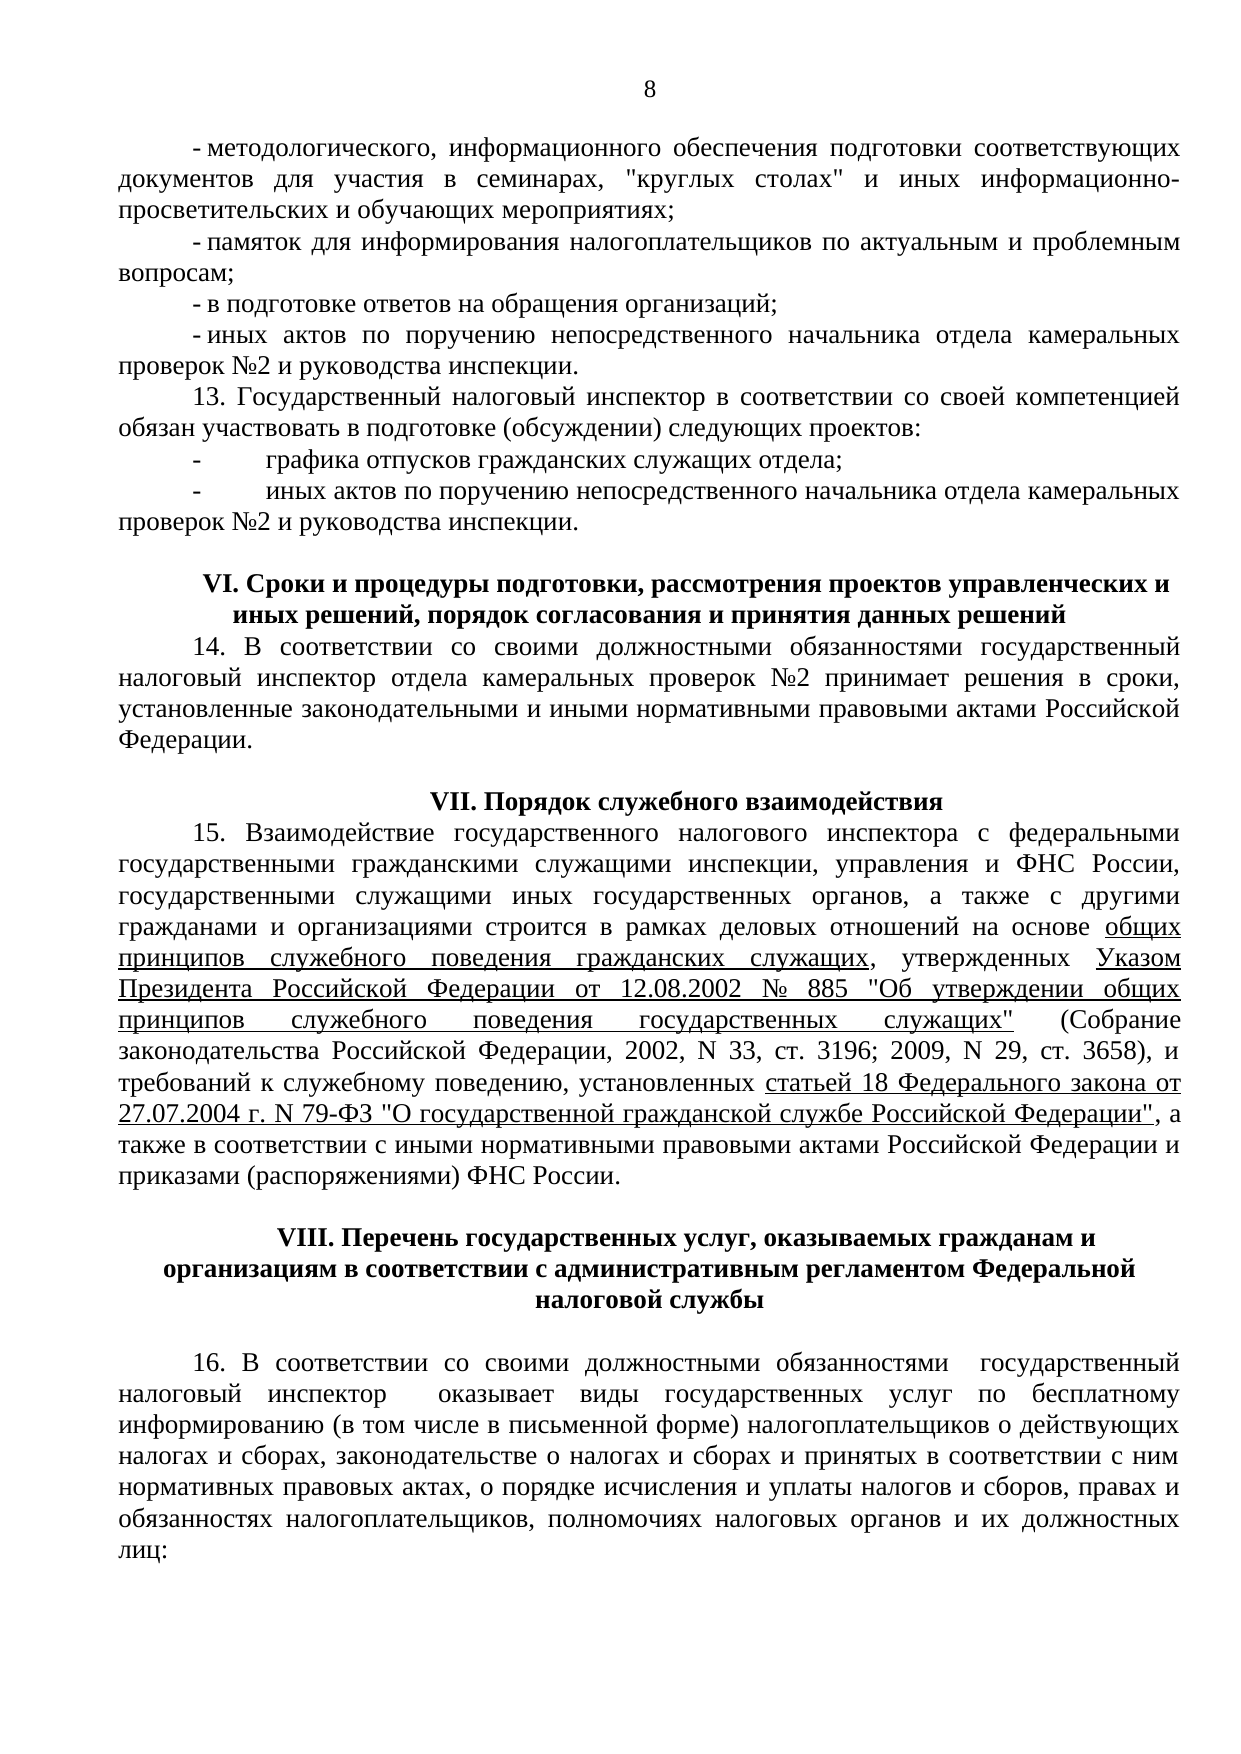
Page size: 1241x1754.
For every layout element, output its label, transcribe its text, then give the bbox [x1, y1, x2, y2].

text 16. В соответствии со своими должностными обязанностями государственный налоговый инспектор оказывает виды государственных услуг по бесплатному информированию (в том числе в письменной форме) налогоплательщиков о действующих налогах и сборах, законодательстве о налогах и сборах и принятых в соответствии с ним нормативных правовых актах, о порядке исчисления и уплаты налогов и сборов, правах и обязанностях налогоплательщиков, полномочиях налоговых органов и их должностных лиц: [118, 1346, 1181, 1564]
list иных актов по поручению непосредственного начальника отдела камеральных проверок №2 и руководства инспекции. [118, 318, 1181, 380]
text 15. Взаимодействие государственного налогового инспектора с федеральными государственными гражданскими служащими инспекции, управления и ФНС России, государственными служащими иных государственных органов, а также с другими гражданами и организациями строится в рамках деловых отношений на основе общих принципов служебного поведения гражданских служащих, утвержденных Указом Президента Российской Федерации от 12.08.2002 № 885 "Об утверждении общих принципов служебного поведения государственных служащих" (Собрание законодательства Российской Федерации, 2002, N 33, ст. 3196; 2009, N 29, ст. 3658), и требований к служебному поведению, установленных статьей 18 Федерального закона от 27.07.2004 г. N 79-ФЗ "О государственной гражданской службе Российской Федерации", а также в соответствии с иными нормативными правовыми актами Российской Федерации и приказами (распоряжениями) ФНС России. [118, 816, 1181, 999]
text 13. Государственный налоговый инспектор в соответствии со своей компетенцией обязан участвовать в подготовке (обсуждении) следующих проектов: [118, 380, 1181, 443]
text VI. Сроки и процедуры подготовки, рассмотрения проектов управленческих и иных решений, порядок согласования и принятия данных решений [118, 567, 1181, 629]
list иных актов по поручению непосредственного начальника отдела камеральных проверок №2 и руководства инспекции. [118, 474, 1181, 536]
text 14. В соответствии со своими должностными обязанностями государственный налоговый инспектор отдела камеральных проверок №2 принимает решения в сроки, установленные законодательными и иными нормативными правовыми актами Российской Федерации. [118, 629, 1181, 754]
text VII. Порядок служебного взаимодействия [118, 785, 1181, 816]
list в подготовке ответов на обращения организаций; [118, 287, 1181, 318]
text 15. Взаимодействие государственного налогового инспектора с федеральными государственными гражданскими служащими инспекции, управления и ФНС России, государственными служащими иных государственных органов, а также с другими гражданами и организациями строится в рамках деловых отношений на основе общих принципов служебного поведения гражданских служащих, утвержденных Указом Президента Российской Федерации от 12.08.2002 № 885 "Об утверждении общих принципов служебного поведения государственных служащих" (Собрание законодательства Российской Федерации, 2002, N 33, ст. 3196; 2009, N 29, ст. 3658), и требований к служебному поведению, установленных статьей 18 Федерального закона от 27.07.2004 г. N 79-ФЗ "О государственной гражданской службе Российской Федерации", а также в соответствии с иными нормативными правовыми актами Российской Федерации и приказами (распоряжениями) ФНС России. [118, 1001, 1181, 1190]
list графика отпусков гражданских служащих отдела; [118, 443, 1181, 474]
list методологического, информационного обеспечения подготовки соответствующих документов для участия в семинарах, "круглых столах" и иных информационно-просветительских и обучающих мероприятиях; [118, 131, 1181, 225]
text VIII. Перечень государственных услуг, оказываемых гражданам и организациям в соответствии с административным регламентом Федеральной налоговой службы [118, 1221, 1181, 1315]
list памяток для информирования налогоплательщиков по актуальным и проблемным вопросам; [118, 225, 1181, 287]
